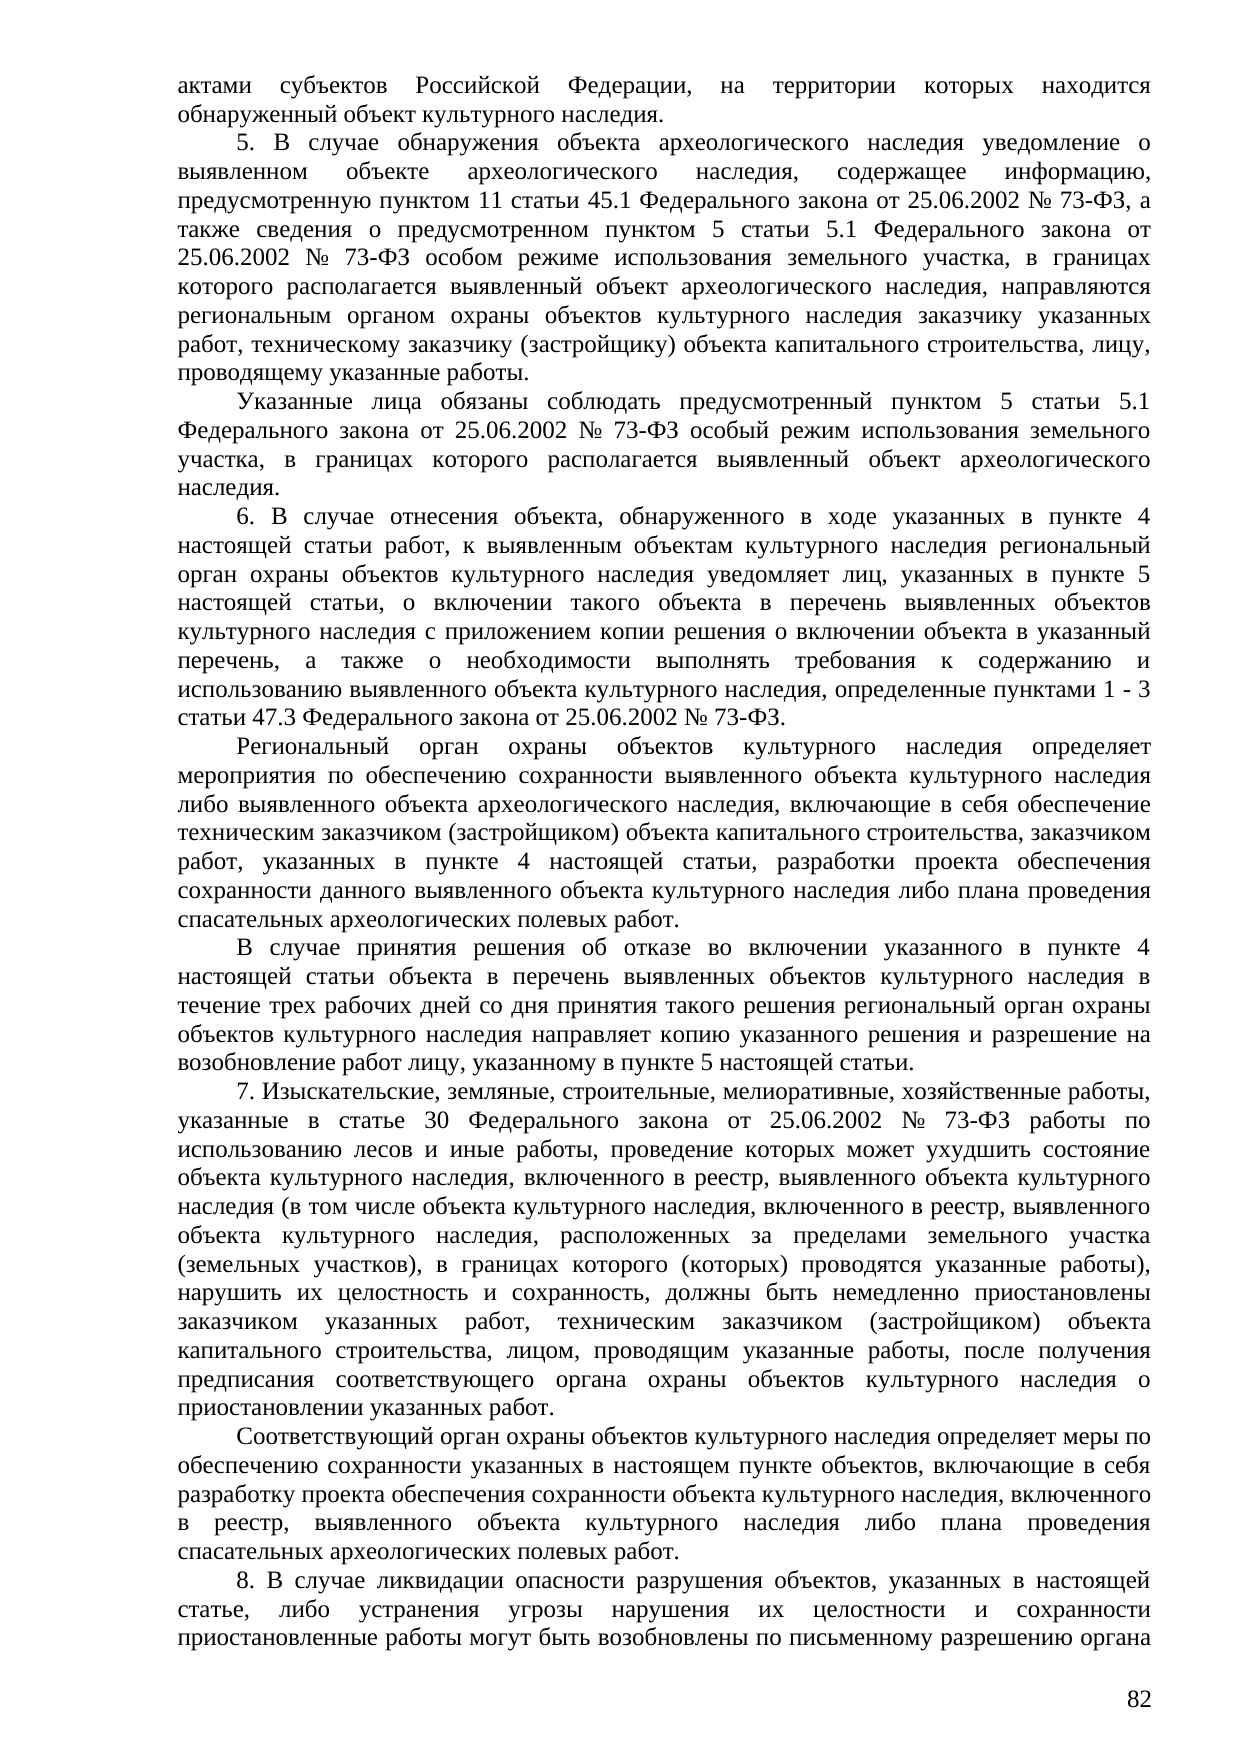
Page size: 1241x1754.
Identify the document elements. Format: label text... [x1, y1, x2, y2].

text В случае принятия решения об отказе во включении указанного в пункте 4 настоящей статьи объекта в перечень выявленных объектов культурного наследия в течение трех рабочих дней со дня принятия такого решения региональный орган охраны объектов культурного наследия направляет копию указанного решения и разрешение на возобновление работ лицу, указанному в пункте 5 настоящей статьи. [177, 932, 1152, 1076]
text Указанные лица обязаны соблюдать предусмотренный пунктом 5 статьи 5.1 Федерального закона от 25.06.2002 № 73-ФЗ особый режим использования земельного участка, в границах которого располагается выявленный объект археологического наследия. [177, 386, 1152, 501]
text 6. В случае отнесения объекта, обнаруженного в ходе указанных в пункте 4 настоящей статьи работ, к выявленным объектам культурного наследия региональный орган охраны объектов культурного наследия уведомляет лиц, указанных в пункте 5 настоящей статьи, о включении такого объекта в перечень выявленных объектов культурного наследия с приложением копии решения о включении объекта в указанный перечень, а также о необходимости выполнять требования к содержанию и использованию выявленного объекта культурного наследия, определенные пунктами 1 - 3 статьи 47.3 Федерального закона от 25.06.2002 № 73-ФЗ. [177, 501, 1152, 731]
text Региональный орган охраны объектов культурного наследия определяет мероприятия по обеспечению сохранности выявленного объекта культурного наследия либо выявленного объекта археологического наследия, включающие в себя обеспечение техническим заказчиком (застройщиком) объекта капитального строительства, заказчиком работ, указанных в пункте 4 настоящей статьи, разработки проекта обеспечения сохранности данного выявленного объекта культурного наследия либо плана проведения спасательных археологических полевых работ. [177, 731, 1152, 932]
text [177, 1565, 1152, 1651]
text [177, 70, 1152, 127]
text Соответствующий орган охраны объектов культурного наследия определяет меры по обеспечению сохранности указанных в настоящем пункте объектов, включающие в себя разработку проекта обеспечения сохранности объекта культурного наследия, включенного в реестр, выявленного объекта культурного наследия либо плана проведения спасательных археологических полевых работ. [177, 1421, 1152, 1565]
text 7. Изыскательские, земляные, строительные, мелиоративные, хозяйственные работы, указанные в статье 30 Федерального закона от 25.06.2002 № 73-ФЗ работы по использованию лесов и иные работы, проведение которых может ухудшить состояние объекта культурного наследия, включенного в реестр, выявленного объекта культурного наследия (в том числе объекта культурного наследия, включенного в реестр, выявленного объекта культурного наследия, расположенных за пределами земельного участка (земельных участков), в границах которого (которых) проводятся указанные работы), нарушить их целостность и сохранность, должны быть немедленно приостановлены заказчиком указанных работ, техническим заказчиком (застройщиком) объекта капитального строительства, лицом, проводящим указанные работы, после получения предписания соответствующего органа охраны объектов культурного наследия о приостановлении указанных работ. [177, 1076, 1152, 1421]
text 5. В случае обнаружения объекта археологического наследия уведомление о выявленном объекте археологического наследия, содержащее информацию, предусмотренную пунктом 11 статьи 45.1 Федерального закона от 25.06.2002 № 73-ФЗ, а также сведения о предусмотренном пунктом 5 статьи 5.1 Федерального закона от 25.06.2002 № 73-ФЗ особом режиме использования земельного участка, в границах которого располагается выявленный объект археологического наследия, направляются региональным органом охраны объектов культурного наследия заказчику указанных работ, техническому заказчику (застройщику) объекта капитального строительства, лицу, проводящему указанные работы. [177, 127, 1152, 386]
